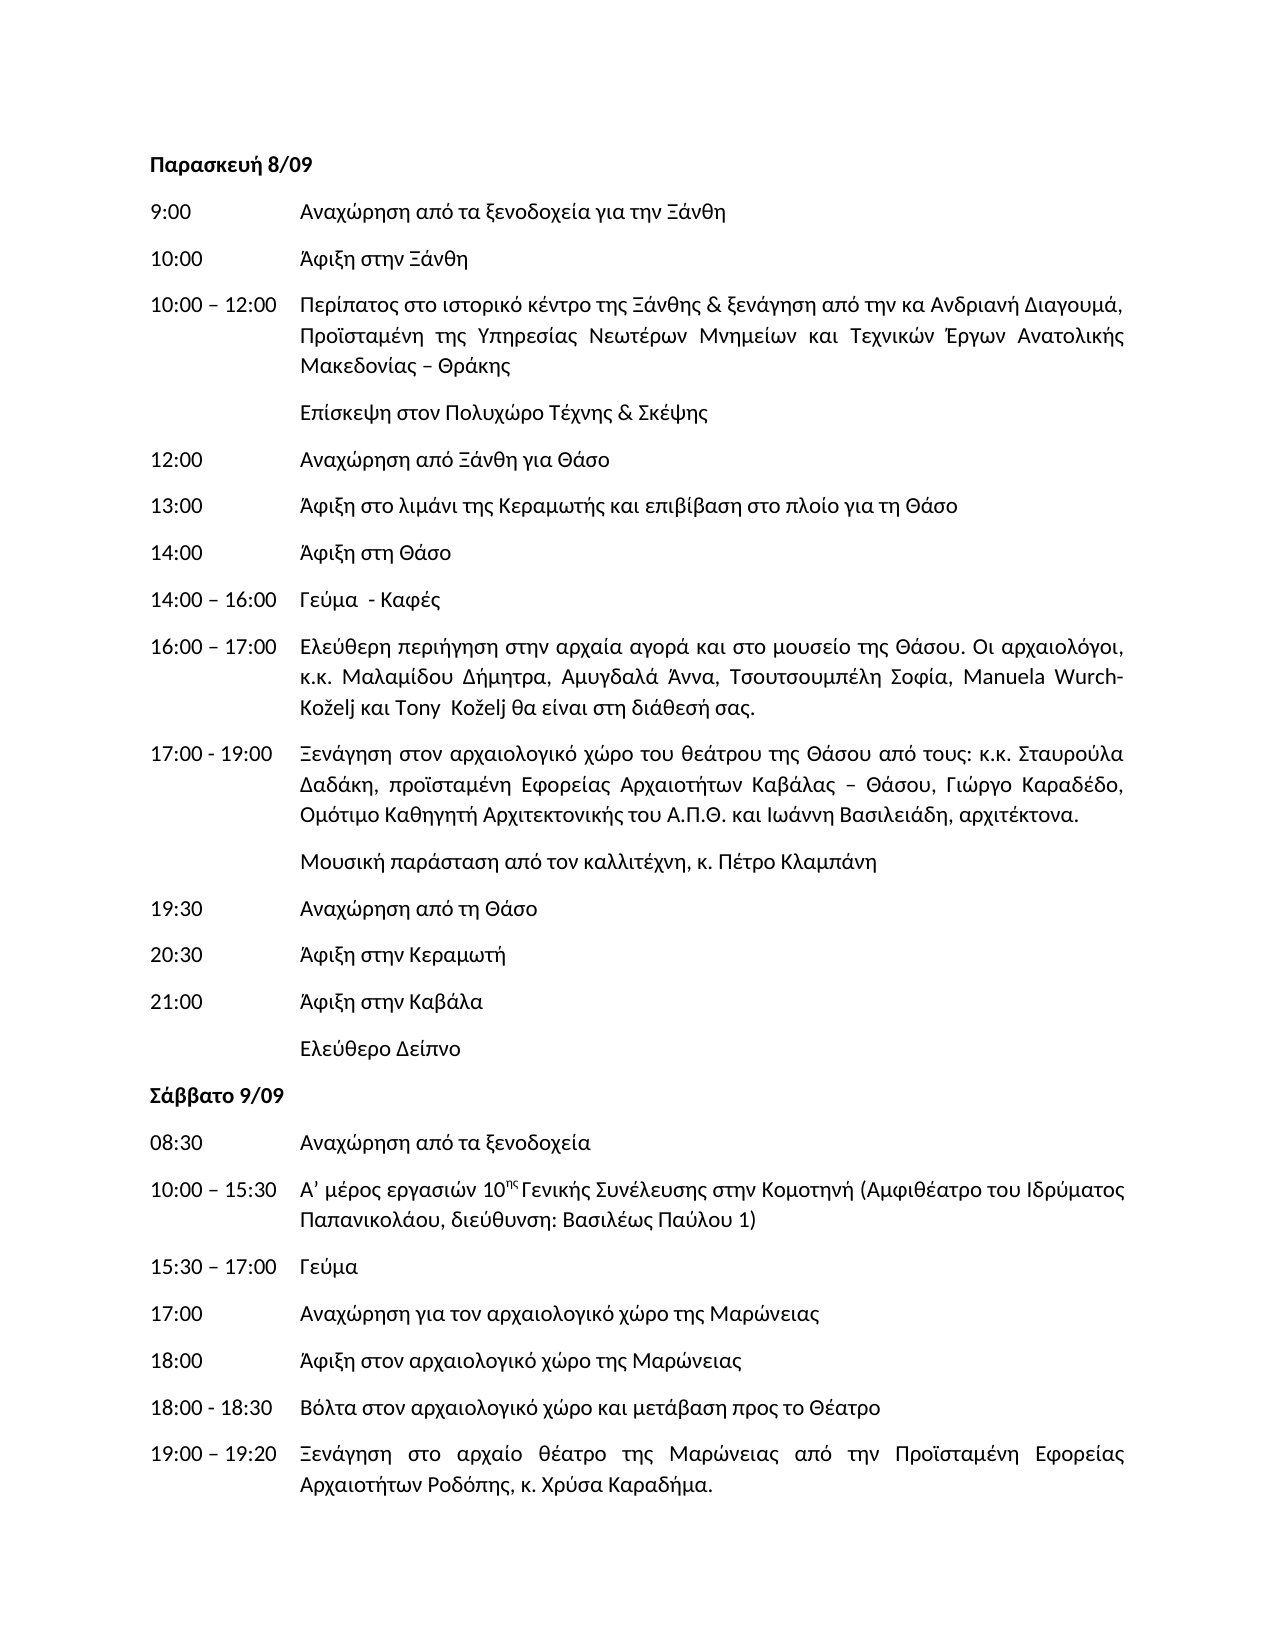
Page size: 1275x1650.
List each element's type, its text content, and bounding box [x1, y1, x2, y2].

text 21:00 Άφιξη στην Καβάλα [150, 987, 1125, 1016]
text Επίσκεψη στον Πολυχώρο Τέχνης & Σκέψης [300, 398, 1125, 426]
text Μουσική παράσταση από τον καλλιτέχνη, κ. Πέτρο Κλαμπάνη [225, 847, 1125, 875]
text 9:00 Αναχώρηση από τα ξενοδοχεία για την Ξάνθη [150, 197, 1125, 225]
text 15:30 – 17:00 Γεύμα [150, 1252, 1125, 1280]
text 14:00 Άφιξη στη Θάσο [150, 538, 1125, 567]
text 10:00 Άφιξη στην Ξάνθη [150, 244, 1125, 272]
text 20:30 Άφιξη στην Κεραμωτή [150, 941, 1125, 969]
text 17:00 Αναχώρηση για τον αρχαιολογικό χώρο της Μαρώνειας [150, 1299, 1125, 1327]
text 18:00 Άφιξη στον αρχαιολογικό χώρο της Μαρώνειας [150, 1346, 1125, 1374]
text 08:30 Αναχώρηση από τα ξενοδοχεία [150, 1128, 1125, 1156]
text 19:00 – 19:20 Ξενάγηση στο αρχαίο θέατρο της Μαρώνειας από την Προϊσταμένη Εφορείας Αρχαιοτήτων Ροδόπης, κ. Χρύσα Καραδήμα. [150, 1439, 1125, 1498]
text 14:00 – 16:00 Γεύμα - Καφές [150, 585, 1125, 613]
text 19:30 Αναχώρηση από τη Θάσο [150, 894, 1125, 922]
text 13:00 Άφιξη στο λιμάνι της Κεραμωτής και επιβίβαση στο πλοίο για τη Θάσο [150, 492, 1125, 520]
text 10:00 – 15:30 Α’ μέρος εργασιών 10ης Γενικής Συνέλευσης στην Κομοτηνή (Αμφιθέατρο του Ιδρύματος Παπανικολάου, διεύθυνση: Βασιλέως Παύλου 1) [150, 1175, 1125, 1233]
text Παρασκευή 8/09 [150, 150, 1125, 178]
text 12:00 Αναχώρηση από Ξάνθη για Θάσο [150, 445, 1125, 473]
text 10:00 – 12:00 Περίπατος στο ιστορικό κέντρο της Ξάνθης & ξενάγηση από την κα Ανδριανή Διαγουμά, Προϊσταμένη της Υπηρεσίας Νεωτέρων Μνημείων και Τεχνικών Έργων Ανατολικής Μακεδονίας – Θράκης [150, 291, 1125, 379]
text 18:00 - 18:30 Βόλτα στον αρχαιολογικό χώρο και μετάβαση προς το Θέατρο [150, 1393, 1125, 1421]
text Σάββατο 9/09 [150, 1081, 1125, 1109]
text 16:00 – 17:00 Ελεύθερη περιήγηση στην αρχαία αγορά και στο μουσείο της Θάσου. Οι αρχαιολόγοι, κ.κ. Μαλαμίδου Δήμητρα, Αμυγδαλά Άννα, Τσουτσουμπέλη Σοφία, Manuela Wurch-Koželj και Tony Koželj θα είναι στη διάθεσή σας. [150, 632, 1125, 721]
text Ελεύθερο Δείπνο [150, 1034, 1125, 1062]
text 17:00 - 19:00 Ξενάγηση στον αρχαιολογικό χώρο του θεάτρου της Θάσου από τους: κ.κ. Σταυρούλα Δαδάκη, προϊσταμένη Εφορείας Αρχαιοτήτων Καβάλας – Θάσου, Γιώργο Καραδέδο, Ομότιμο Καθηγητή Αρχιτεκτονικής του Α.Π.Θ. και Ιωάννη Βασιλειάδη, αρχιτέκτονα. [150, 739, 1125, 828]
